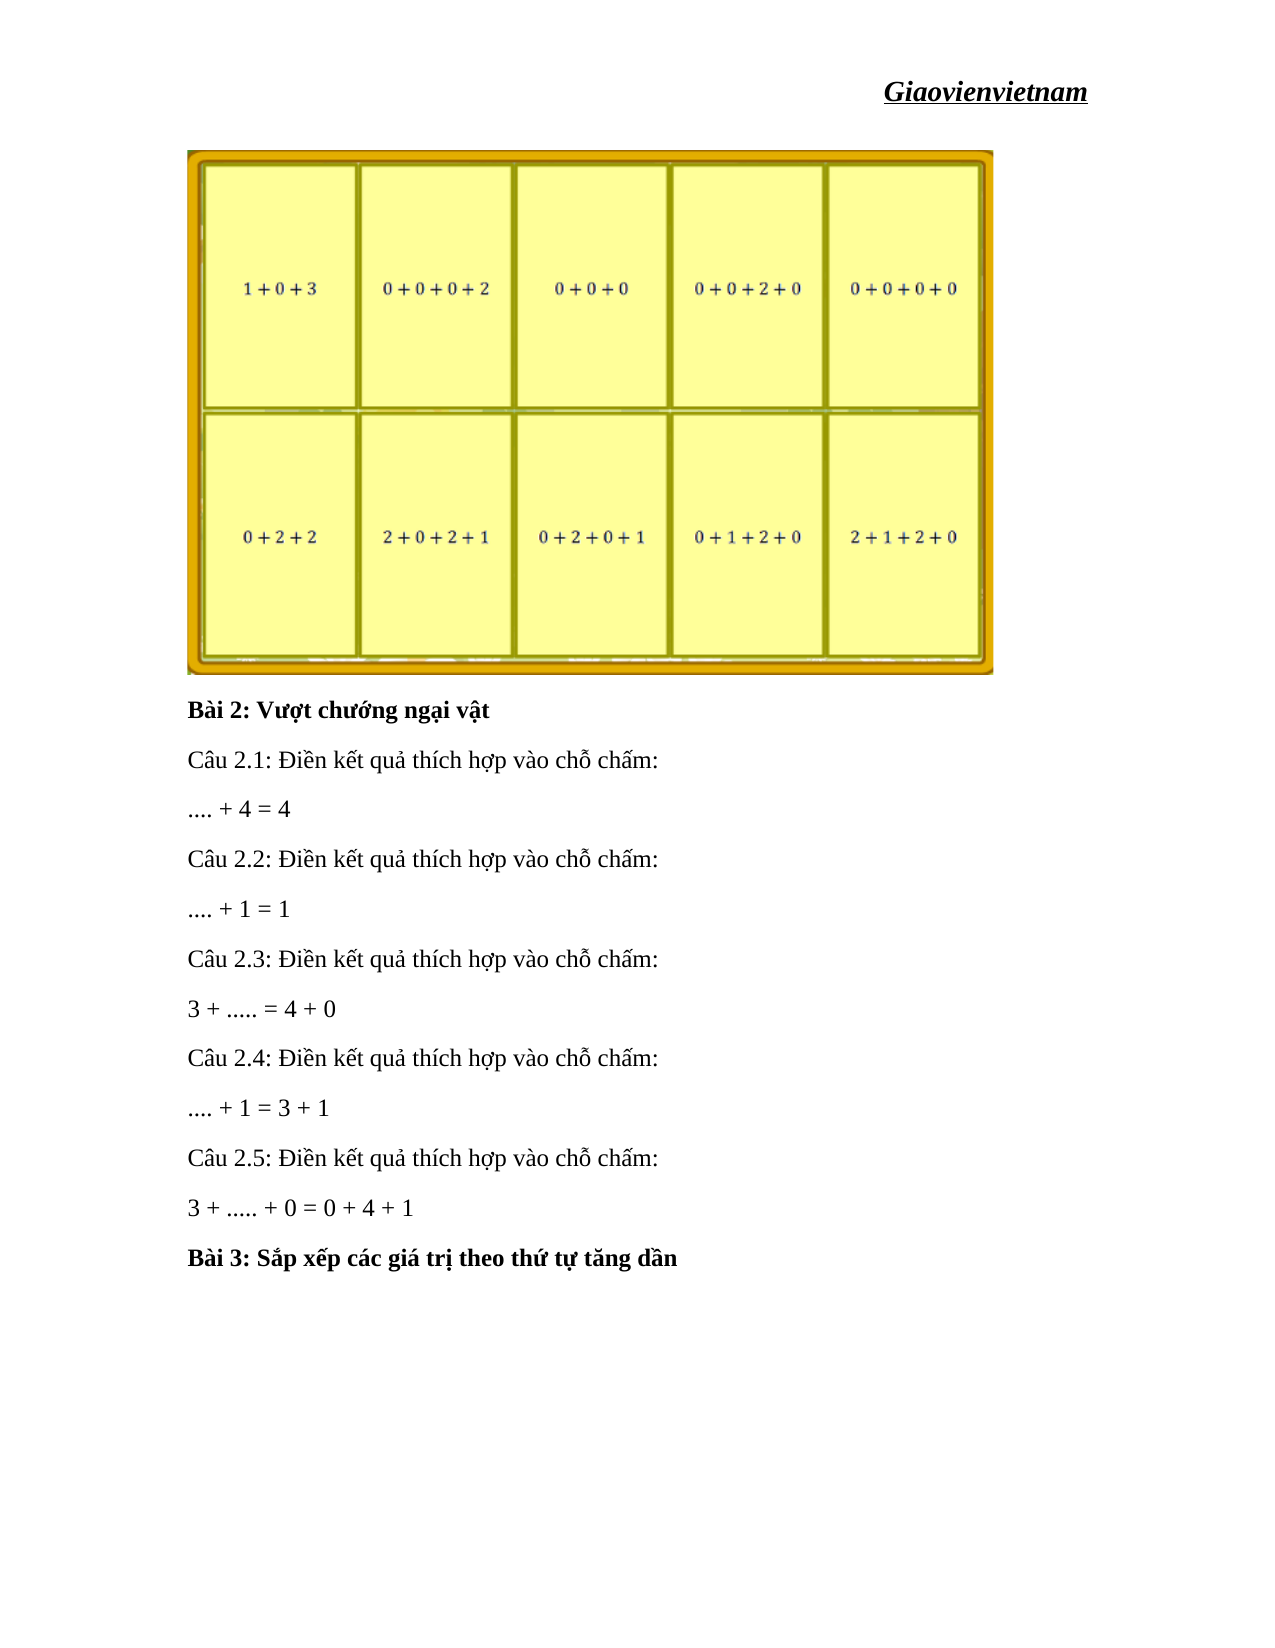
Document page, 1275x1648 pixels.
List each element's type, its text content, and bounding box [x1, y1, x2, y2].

text .... + 1 = 3 + 1 [187, 1093, 1088, 1122]
text Câu 2.1: Điền kết quả thích hợp vào chỗ chấm: [187, 745, 1088, 773]
text Câu 2.5: Điền kết quả thích hợp vào chỗ chấm: [187, 1143, 1088, 1172]
text Bài 2: Vượt chướng ngại vật [187, 695, 1088, 724]
text .... + 4 = 4 [187, 794, 1088, 823]
picture [187, 150, 994, 675]
text 3 + ..... = 4 + 0 [187, 994, 1088, 1022]
text .... + 1 = 1 [187, 894, 1088, 923]
text 3 + ..... + 0 = 0 + 4 + 1 [187, 1193, 1088, 1222]
text Bài 3: Sắp xếp các giá trị theo thứ tự tăng dần [187, 1243, 1088, 1271]
text Câu 2.3: Điền kết quả thích hợp vào chỗ chấm: [187, 944, 1088, 973]
text Câu 2.4: Điền kết quả thích hợp vào chỗ chấm: [187, 1043, 1088, 1072]
text Câu 2.2: Điền kết quả thích hợp vào chỗ chấm: [187, 844, 1088, 873]
